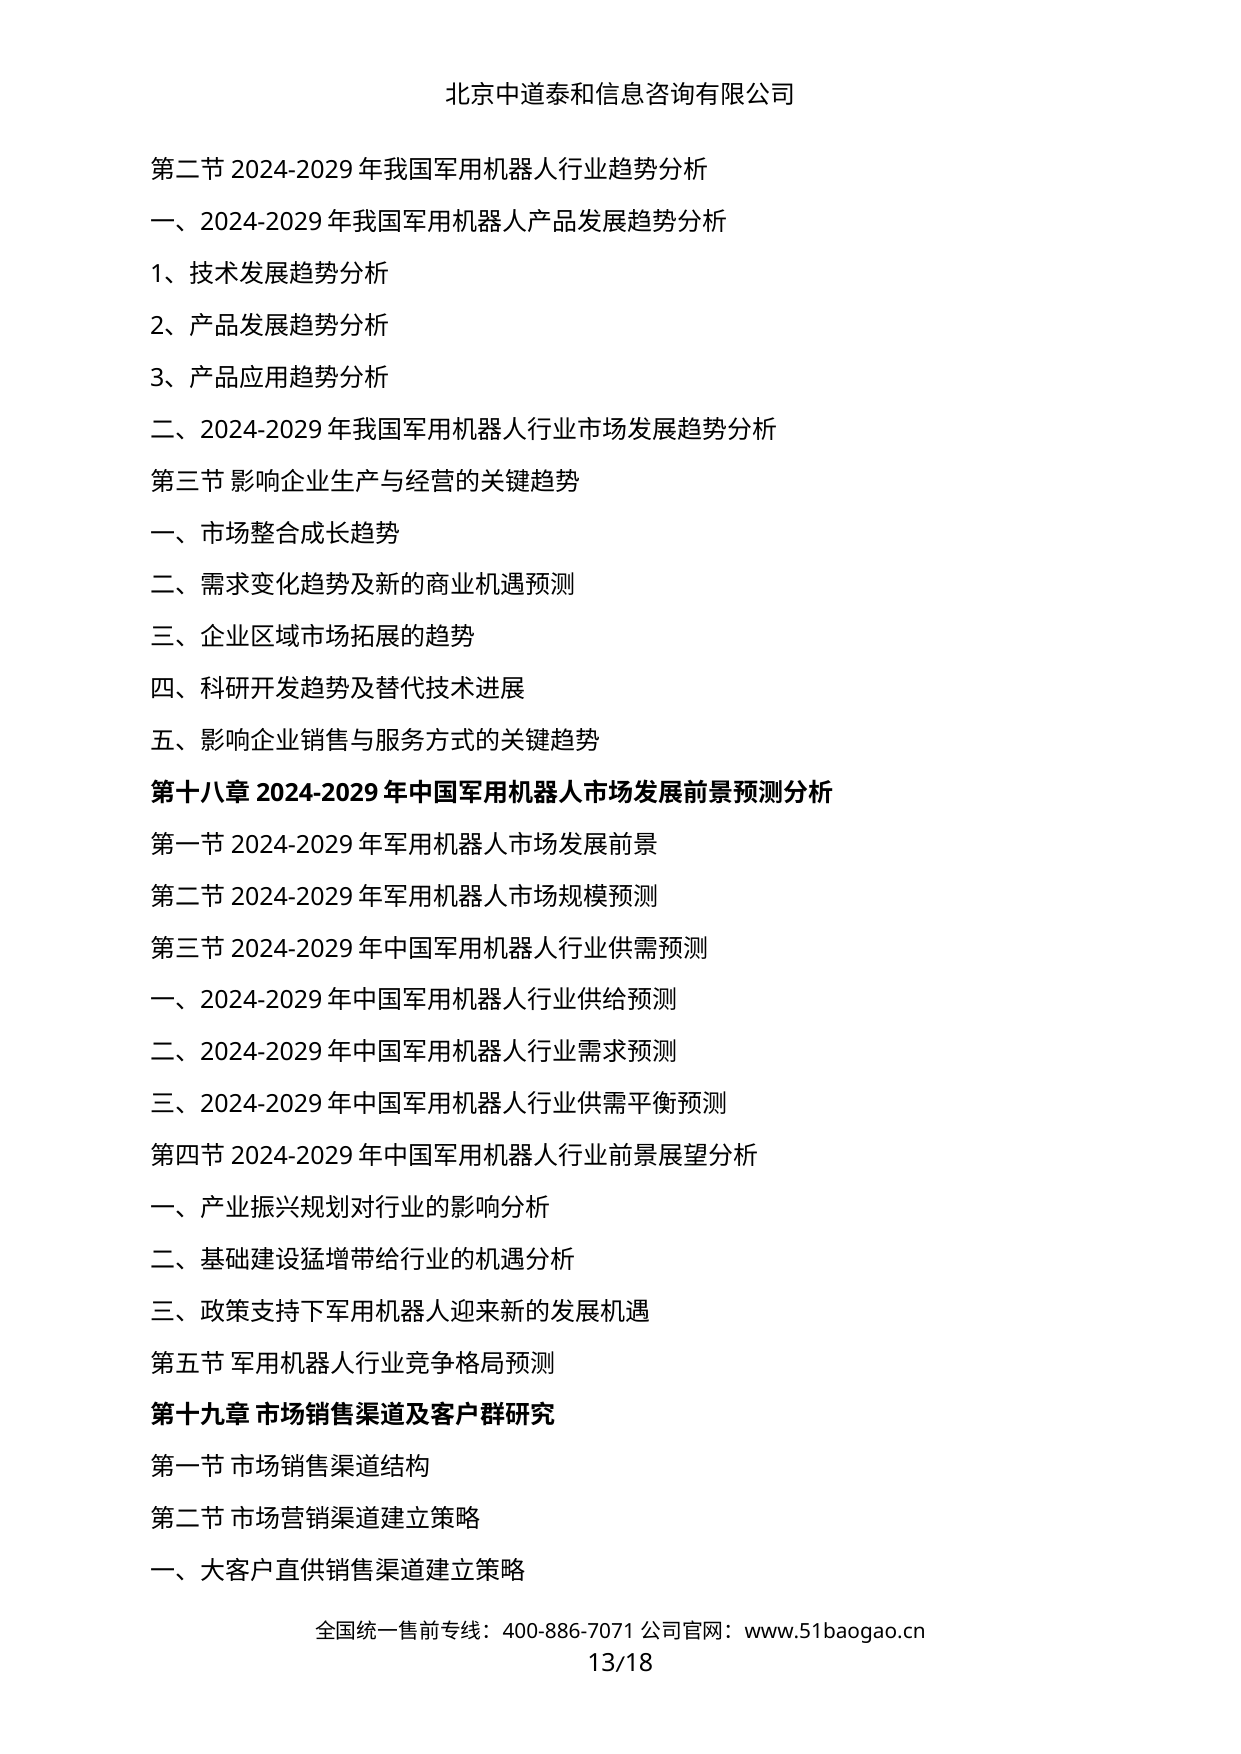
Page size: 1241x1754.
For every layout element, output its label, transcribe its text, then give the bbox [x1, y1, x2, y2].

text 二、2024-2029年中国军用机器人行业需求预测 [150, 1032, 1090, 1068]
text 三、企业区域市场拓展的趋势 [150, 617, 1090, 653]
text 一、大客户直供销售渠道建立策略 [150, 1551, 1090, 1587]
text 第三节 影响企业生产与经营的关键趋势 [150, 461, 1090, 497]
text 一、产业振兴规划对行业的影响分析 [150, 1187, 1090, 1224]
text 第二节 市场营销渠道建立策略 [150, 1499, 1090, 1535]
text 一、2024-2029年我国军用机器人产品发展趋势分析 [150, 202, 1090, 238]
text 第一节 市场销售渠道结构 [150, 1447, 1090, 1483]
text 一、市场整合成长趋势 [150, 513, 1090, 549]
text 五、影响企业销售与服务方式的关键趋势 [150, 721, 1090, 757]
text 第十九章 市场销售渠道及客户群研究 [150, 1395, 1090, 1431]
text 第四节 2024-2029年中国军用机器人行业前景展望分析 [150, 1136, 1090, 1172]
text 四、科研开发趋势及替代技术进展 [150, 669, 1090, 705]
text 二、基础建设猛增带给行业的机遇分析 [150, 1239, 1090, 1276]
text 一、2024-2029年中国军用机器人行业供给预测 [150, 980, 1090, 1016]
text 3、产品应用趋势分析 [150, 357, 1090, 394]
text 1、技术发展趋势分析 [150, 254, 1090, 290]
text 第十八章 2024-2029年中国军用机器人市场发展前景预测分析 [150, 772, 1090, 809]
text 第一节 2024-2029年军用机器人市场发展前景 [150, 824, 1090, 861]
text 第二节 2024-2029年我国军用机器人行业趋势分析 [150, 150, 1090, 186]
text 第二节 2024-2029年军用机器人市场规模预测 [150, 876, 1090, 912]
text 二、2024-2029年我国军用机器人行业市场发展趋势分析 [150, 409, 1090, 446]
text 二、需求变化趋势及新的商业机遇预测 [150, 565, 1090, 601]
text 三、2024-2029年中国军用机器人行业供需平衡预测 [150, 1084, 1090, 1120]
text 第三节 2024-2029年中国军用机器人行业供需预测 [150, 928, 1090, 964]
text 2、产品发展趋势分析 [150, 306, 1090, 342]
text 第五节 军用机器人行业竞争格局预测 [150, 1343, 1090, 1379]
text 三、政策支持下军用机器人迎来新的发展机遇 [150, 1291, 1090, 1327]
